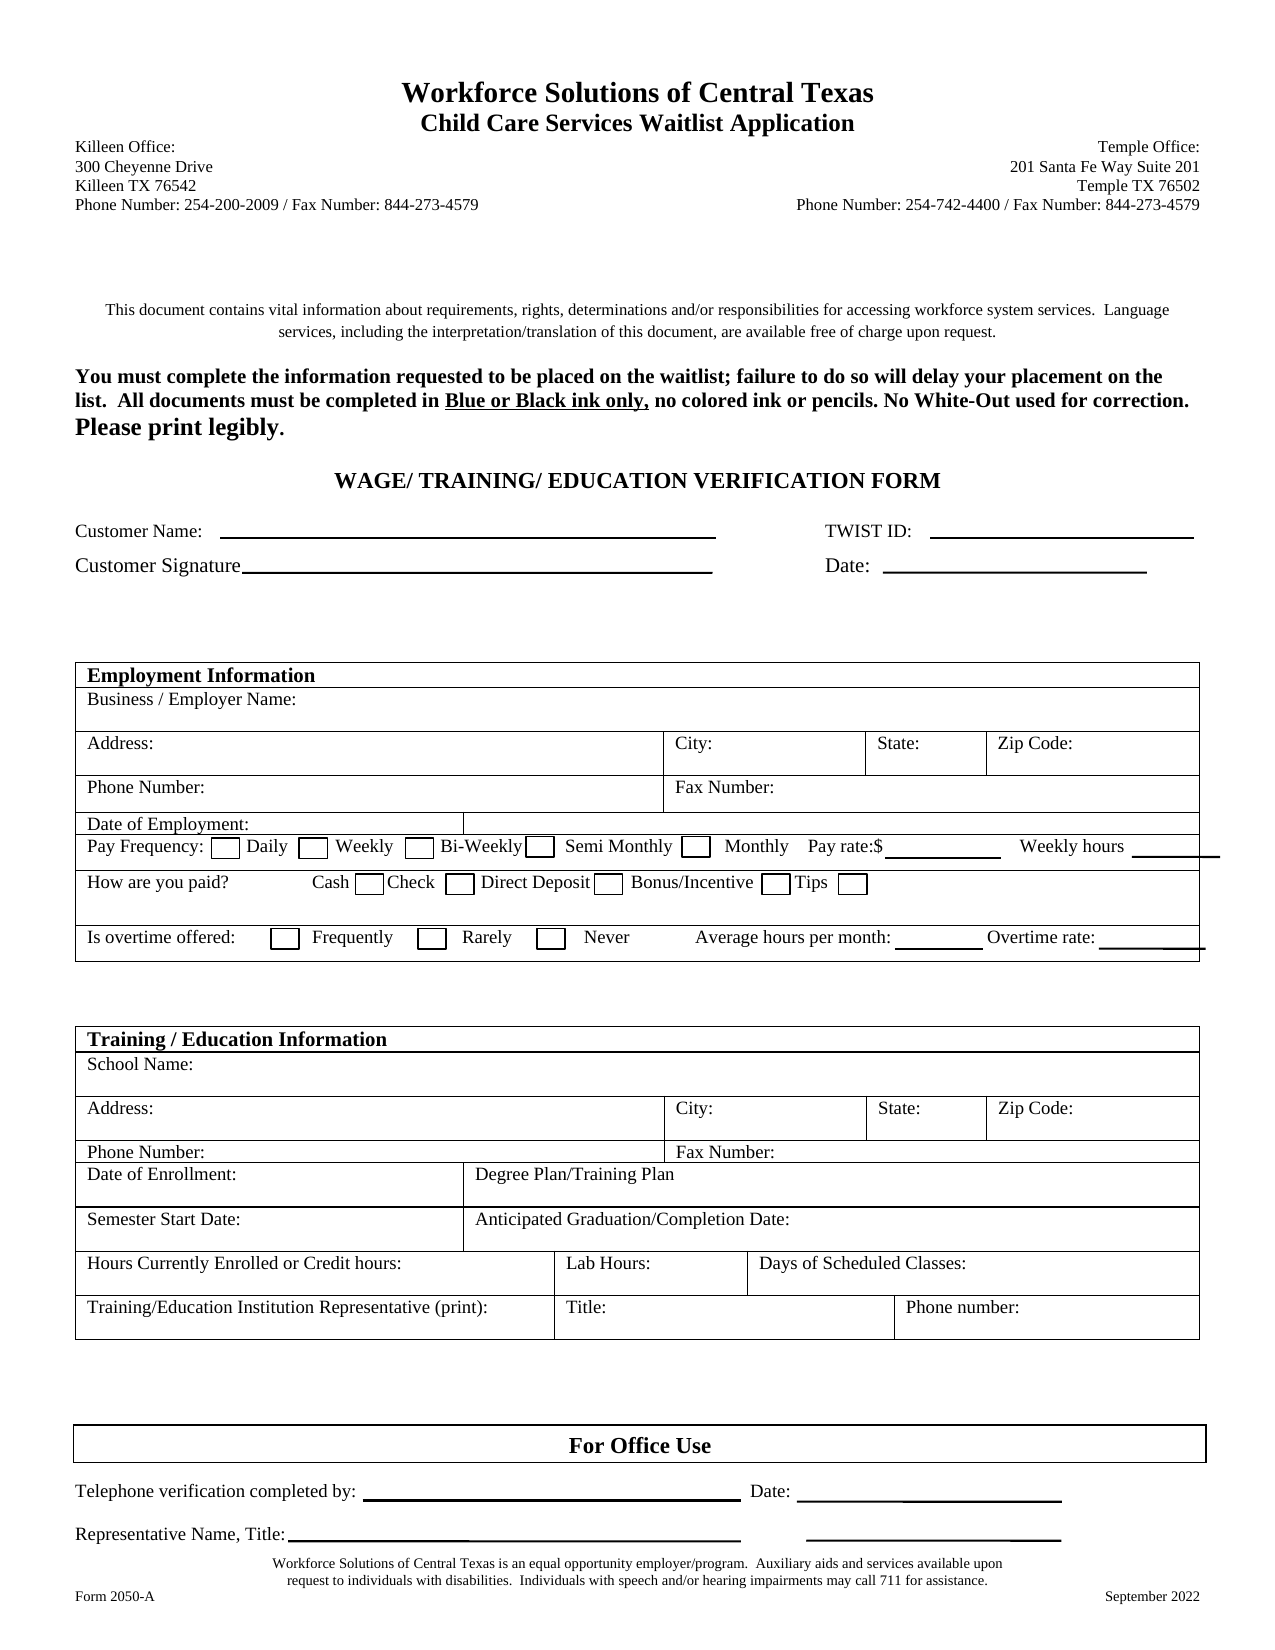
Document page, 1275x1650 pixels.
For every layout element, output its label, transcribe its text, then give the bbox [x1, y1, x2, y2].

text Customer Name: TWIST ID: [75, 520, 1200, 542]
text Representative Name, Title: [75, 1523, 1200, 1545]
table_cell State: [867, 1097, 986, 1140]
text WAGE/ TRAINING/ EDUCATION VERIFICATION FORM [75, 468, 1200, 494]
table_cell Date of Employment: [76, 813, 463, 834]
text Telephone verification completed by: Date: [75, 1480, 1200, 1502]
table_cell Phone Number: [76, 1141, 664, 1162]
table_cell Is overtime offered: Frequently Rarely Never Average hours per month: Overtime rate: [76, 926, 1199, 961]
table_cell State: [866, 732, 986, 775]
table_cell Days of Scheduled Classes: [748, 1252, 1199, 1295]
table_cell Address: [76, 1097, 664, 1140]
table_cell Anticipated Graduation/Completion Date: [464, 1208, 1199, 1251]
table_cell [464, 813, 1199, 834]
table_cell Phone Number: [76, 776, 663, 812]
table_cell Semester Start Date: [76, 1208, 463, 1251]
table_cell Date of Enrollment: [76, 1163, 463, 1206]
table_cell City: [665, 1097, 866, 1140]
table_cell Address: [76, 732, 663, 775]
table_cell Zip Code: [987, 732, 1199, 775]
table_cell Business / Employer Name: [76, 688, 1199, 731]
text You must complete the information requested to be placed on the waitlist; failure to do so will delay your placement on the list. All documents must be completed in Blue or Black ink only, no colored ink or pencils. No White-Out used for correction. Please print legibly. [75, 364, 1200, 441]
table_header Training / Education Information [76, 1027, 1199, 1051]
table_cell How are you paid? Cash Check Direct Deposit Bonus/Incentive Tips [76, 871, 1199, 925]
table_header Employment Information [76, 663, 1199, 687]
table_cell Training/Education Institution Representative (print): [76, 1296, 554, 1339]
table_cell Title: [555, 1296, 894, 1339]
table_cell Phone number: [895, 1296, 1199, 1339]
table_cell School Name: [76, 1053, 1199, 1096]
table_cell Pay Frequency: Daily Weekly Bi-Weekly Semi Monthly Monthly Pay rate:$ Weekly hours [76, 835, 1199, 870]
table_cell City: [664, 732, 865, 775]
table_cell Lab Hours: [555, 1252, 747, 1295]
table_cell Degree Plan/Training Plan [464, 1163, 1199, 1206]
table_cell Fax Number: [665, 1141, 1199, 1162]
table_cell Fax Number: [664, 776, 1199, 812]
table_cell Zip Code: [987, 1097, 1199, 1140]
text Customer Signature Date: [75, 553, 1200, 577]
text This document contains vital information about requirements, rights, determinations and/or responsibilities for accessing workforce system services. Language services, including the interpretation/translation of this document, are available free of charge upon request. [75, 299, 1200, 341]
table_cell Hours Currently Enrolled or Credit hours: [76, 1252, 554, 1295]
